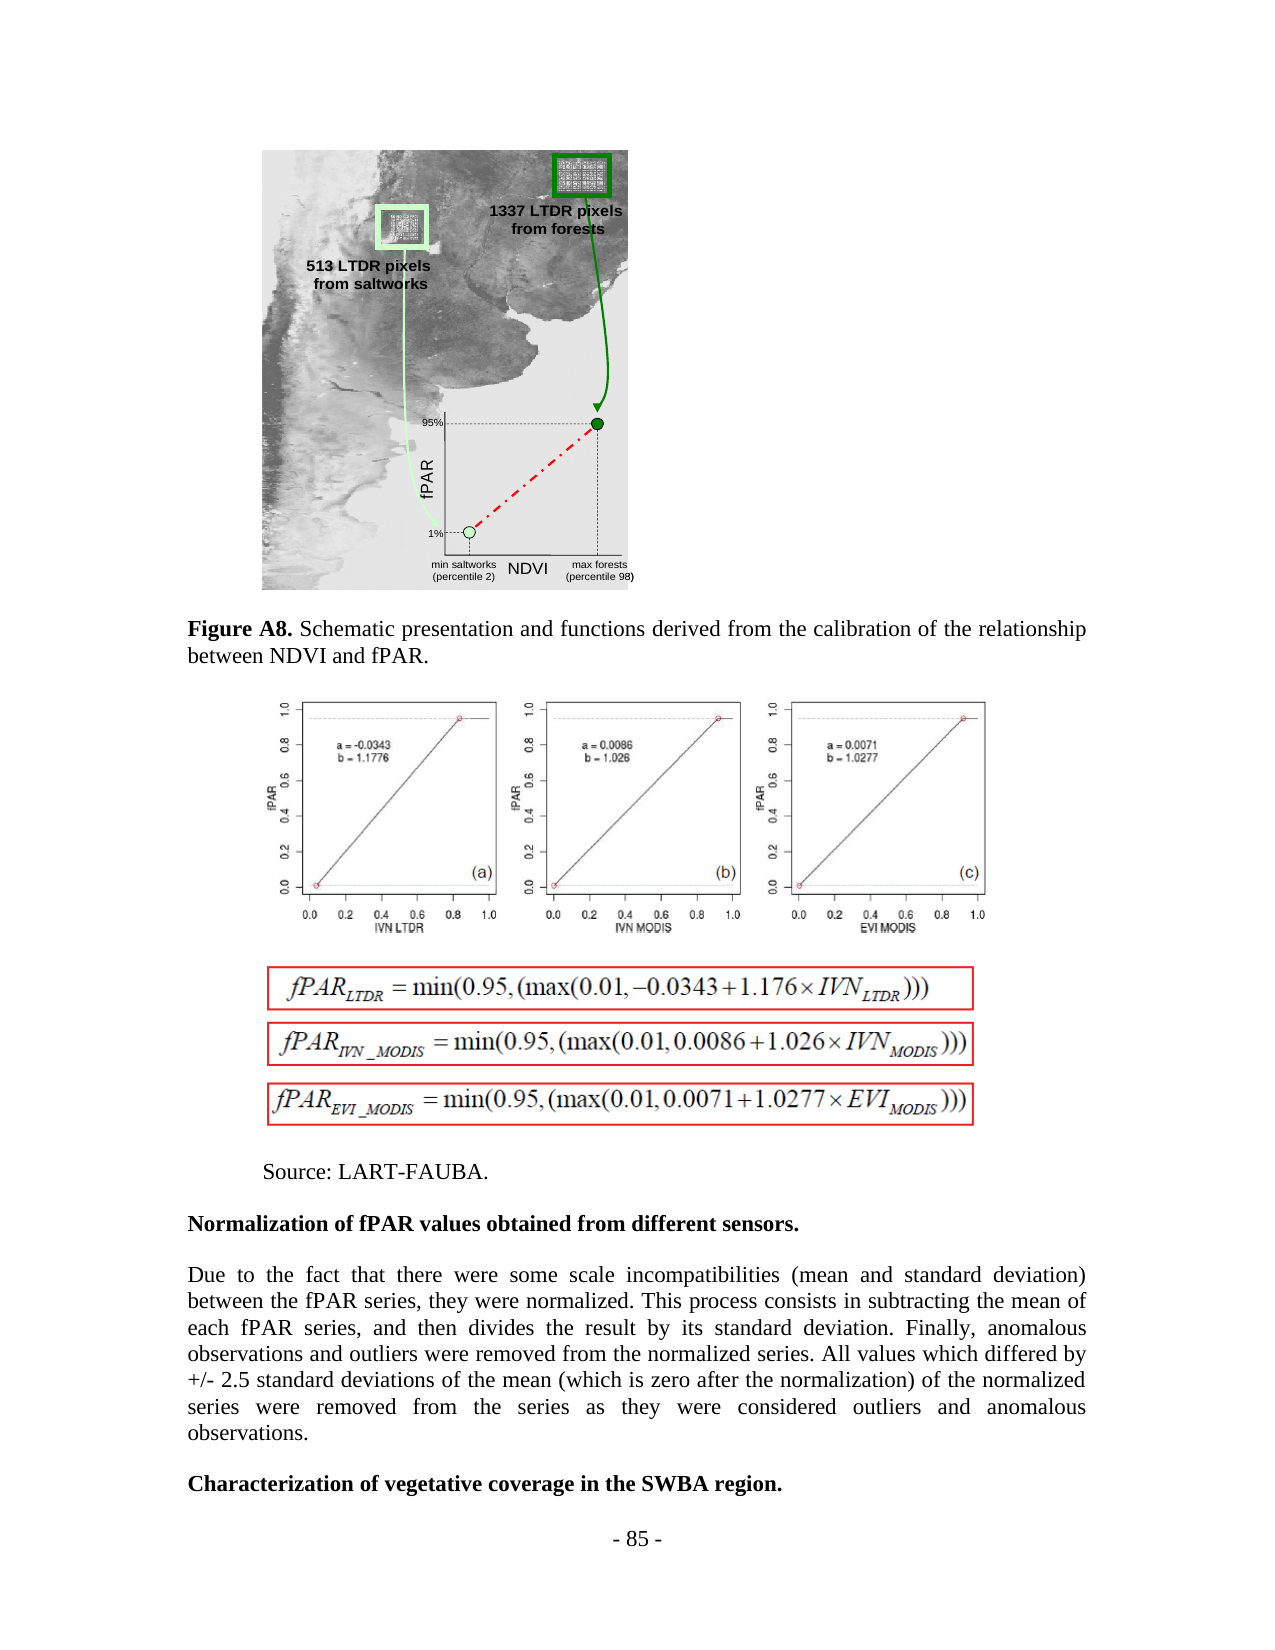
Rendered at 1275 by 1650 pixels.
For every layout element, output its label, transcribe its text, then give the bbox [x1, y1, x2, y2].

text Source: LART-FAUBA. [187, 1158, 1088, 1184]
picture [262, 693, 993, 936]
text Characterization of vegetative coverage in the SWBA region. [187, 1470, 1088, 1497]
text Due to the fact that there were some scale incompatibilities (mean and standard deviation) between the fPAR series, they were normalized. This process consists in subtracting the mean of each fPAR series, and then divides the result by its standard deviation. Finally, anomalous observations and outliers were removed from the normalized series. All values which differed by +/- 2.5 standard deviations of the mean (which is zero after the normalization) of the normalized series were removed from the series as they were considered outliers and anomalous observations. [187, 1261, 1088, 1445]
picture [262, 960, 981, 1134]
text Figure A8. Schematic presentation and functions derived from the calibration of the relationship between NDVI and fPAR. [187, 615, 1088, 668]
text Normalization of fPAR values obtained from different sensors. [187, 1209, 1088, 1236]
